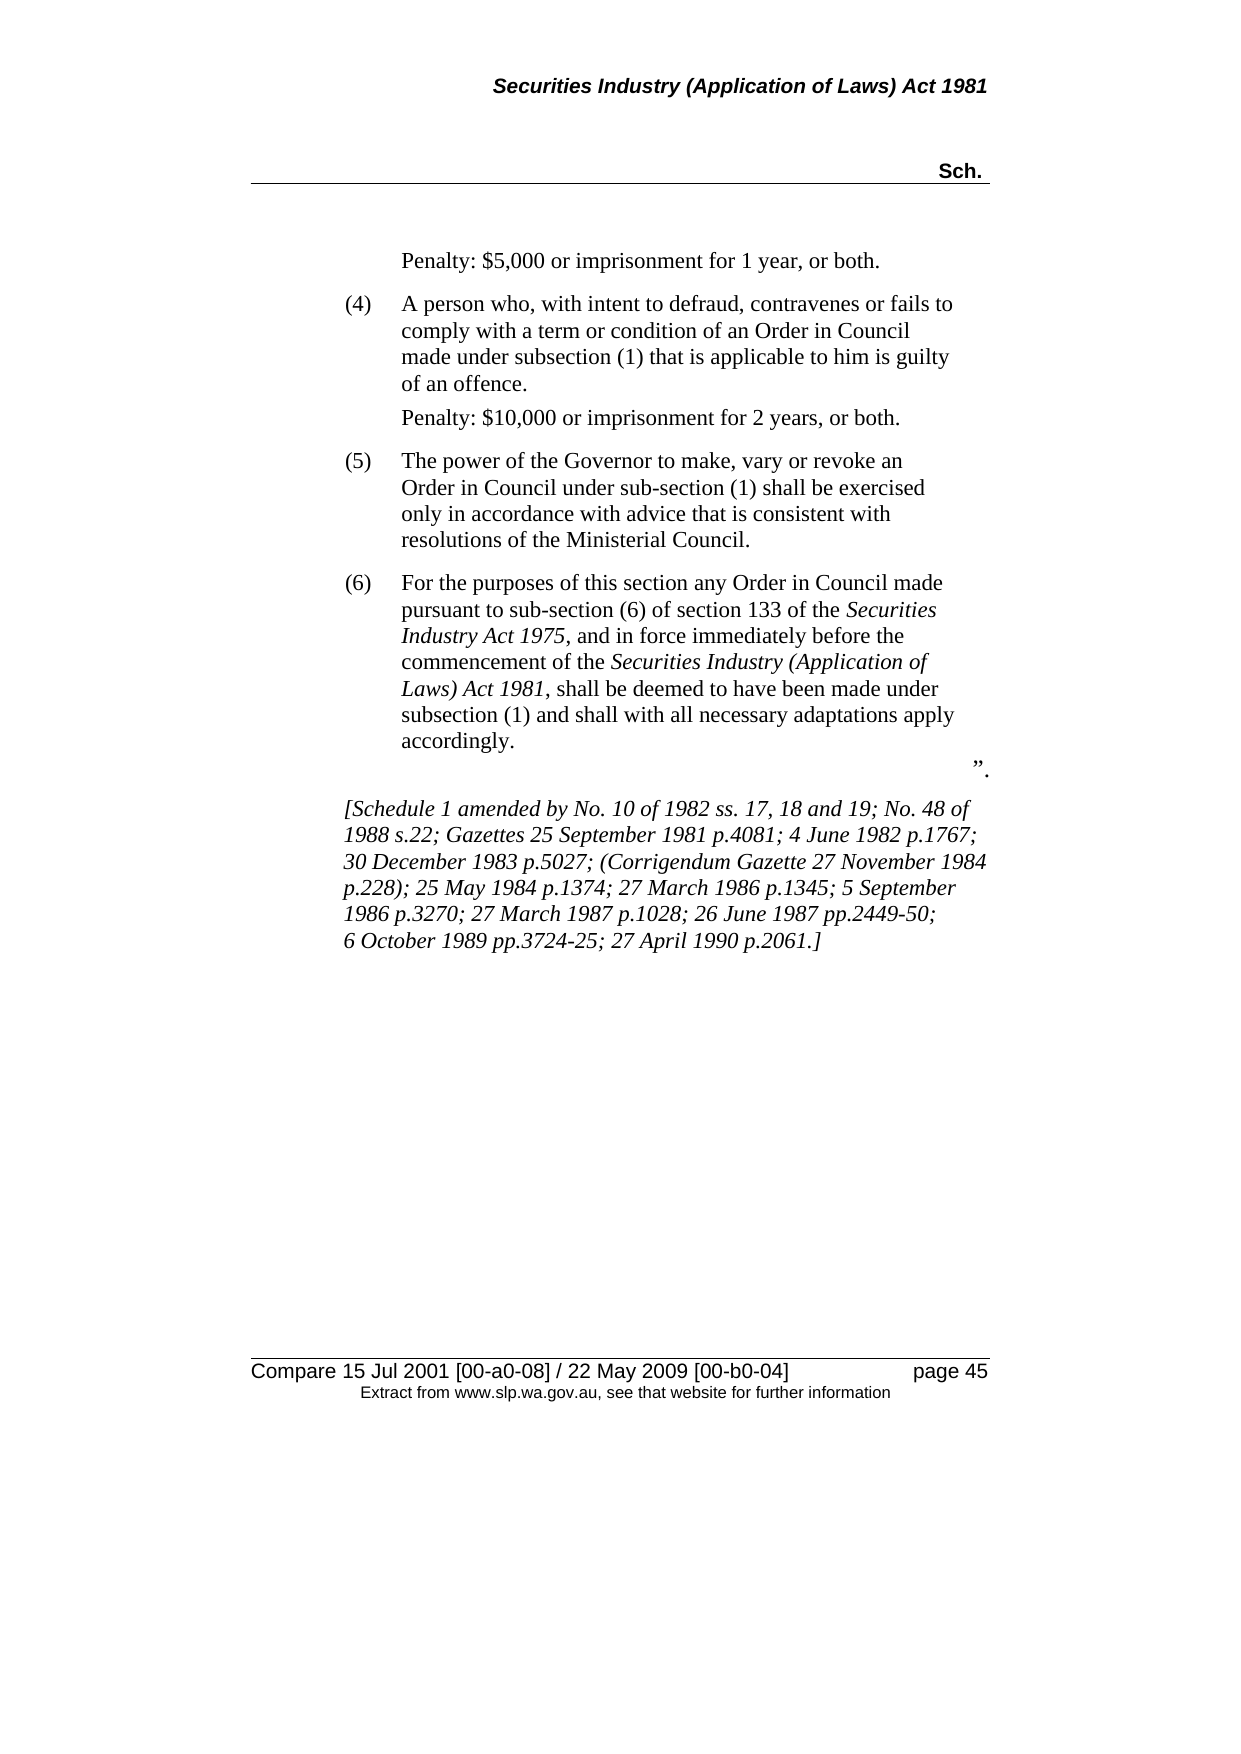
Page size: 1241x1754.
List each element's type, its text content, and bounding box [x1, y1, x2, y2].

text ”. [251, 754, 990, 783]
text (5) The power of the Governor to make, vary or revoke an Order in Council under sub-section (1) shall be exercised only in accordance with advice that is consistent with resolutions of the Ministerial Council. [312, 447, 960, 553]
text Penalty: $10,000 or imprisonment for 2 years, or both. [336, 404, 960, 431]
text Penalty: $5,000 or imprisonment for 1 year, or both. [336, 247, 960, 274]
text [Schedule 1 amended by No. 10 of 1982 ss. 17, 18 and 19; No. 48 of 1988 s.22; Gazettes 25 September 1981 p.4081; 4 June 1982 p.1767; 30 December 1983 p.5027; (Corrigendum Gazette 27 November 1984 p.228); 25 May 1984 p.1374; 27 March 1986 p.1345; 5 September 1986 p.3270; 27 March 1987 p.1028; 26 June 1987 pp.2449-50; 6 October 1989 pp.3724-25; 27 April 1990 p.2061.] [251, 795, 990, 953]
text (4) A person who, with intent to defraud, contravenes or fails to comply with a term or condition of an Order in Council made under subsection (1) that is applicable to him is guilty of an offence. [312, 291, 960, 396]
text (6) For the purposes of this section any Order in Council made pursuant to sub-section (6) of section 133 of the Securities Industry Act 1975, and in force immediately before the commencement of the Securities Industry (Application of Laws) Act 1981, shall be deemed to have been made under subsection (1) and shall with all necessary adaptations apply accordingly. [312, 569, 960, 754]
